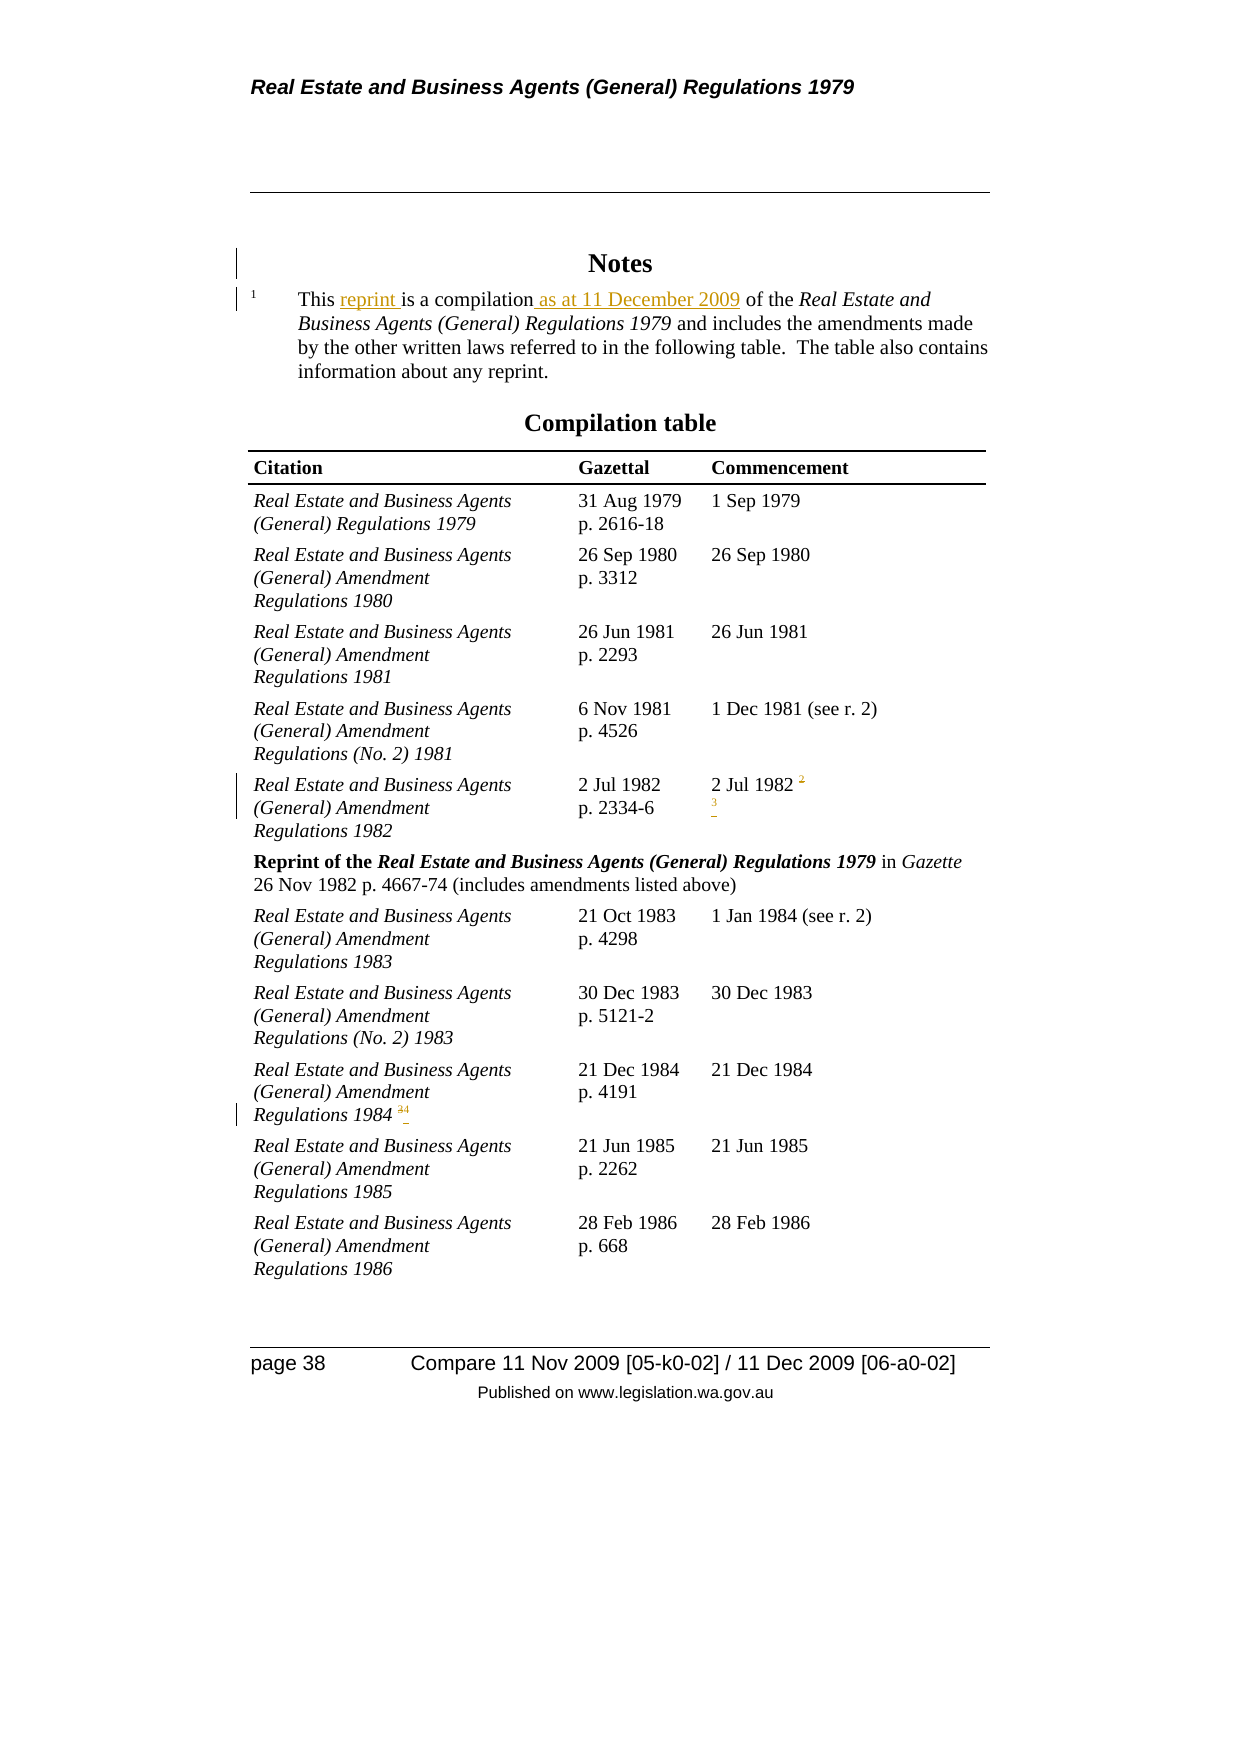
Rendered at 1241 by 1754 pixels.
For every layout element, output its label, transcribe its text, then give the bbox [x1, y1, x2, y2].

table_cell 26 Sep 1980 p. 3312 [572, 539, 705, 616]
table_cell 2 Jul 1982 [705, 769, 986, 846]
table_cell Real Estate and Business Agents (General) Regulations 1979 [248, 485, 572, 539]
table_cell Real Estate and Business Agents (General) Amendment Regulations 1980 [248, 539, 572, 616]
table_cell 28 Feb 1986 p. 668 [572, 1207, 705, 1284]
table_cell 26 Jun 1981 p. 2293 [572, 616, 705, 692]
table_cell 31 Aug 1979 p. 2616-18 [572, 485, 705, 539]
table_cell 1 Sep 1979 [705, 485, 986, 539]
table_cell 26 Sep 1980 [705, 539, 986, 616]
table_cell 30 Dec 1983 p. 5121-2 [572, 977, 705, 1053]
table_cell Real Estate and Business Agents (General) Amendment Regulations 1985 [248, 1130, 572, 1207]
table_cell 21 Dec 1984 p. 4191 [572, 1053, 705, 1130]
subtitle Notes [250, 247, 990, 279]
table_cell Real Estate and Business Agents (General) Amendment Regulations 1982 [248, 769, 572, 846]
text 1 This is a compilation of the Real Estate and Business Agents (General) Regulations 1979 and includes the amendments made by the other written laws referred to in the following table. The table also contains information about any reprint. [250, 287, 990, 383]
table_cell 21 Jun 1985 p. 2262 [572, 1130, 705, 1207]
table_cell 21 Dec 1984 [705, 1053, 986, 1130]
table_cell 28 Feb 1986 [705, 1207, 986, 1284]
table_cell 21 Jun 1985 [705, 1130, 986, 1207]
table_cell Real Estate and Business Agents (General) Amendment Regulations (No. 2) 1983 [248, 977, 572, 1053]
table_cell Real Estate and Business Agents (General) Amendment Regulations 1984 [248, 1053, 572, 1130]
table_cell 30 Dec 1983 [705, 977, 986, 1053]
table_cell Real Estate and Business Agents (General) Amendment Regulations 1981 [248, 616, 572, 692]
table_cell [248, 1207, 572, 1284]
table_cell Real Estate and Business Agents (General) Amendment Regulations (No. 2) 1981 [248, 692, 572, 769]
table_cell 6 Nov 1981 p. 4526 [572, 692, 705, 769]
table_cell Reprint of the Real Estate and Business Agents (General) Regulations 1979 in Gazette 26 Nov 1982 p. 4667-74 (includes amendments listed above) [248, 846, 986, 900]
table_cell 1 Dec 1981 (see r. 2) [705, 692, 986, 769]
table_cell 2 Jul 1982 p. 2334-6 [572, 769, 705, 846]
table_cell Real Estate and Business Agents (General) Amendment Regulations 1983 [248, 900, 572, 977]
subtitle Compilation table [250, 408, 990, 437]
table_cell 1 Jan 1984 (see r. 2) [705, 900, 986, 977]
table_header Commencement [705, 452, 986, 483]
table_cell 21 Oct 1983 p. 4298 [572, 900, 705, 977]
table_header Citation [248, 452, 572, 483]
table_header Gazettal [572, 452, 705, 483]
table_cell 26 Jun 1981 [705, 616, 986, 692]
